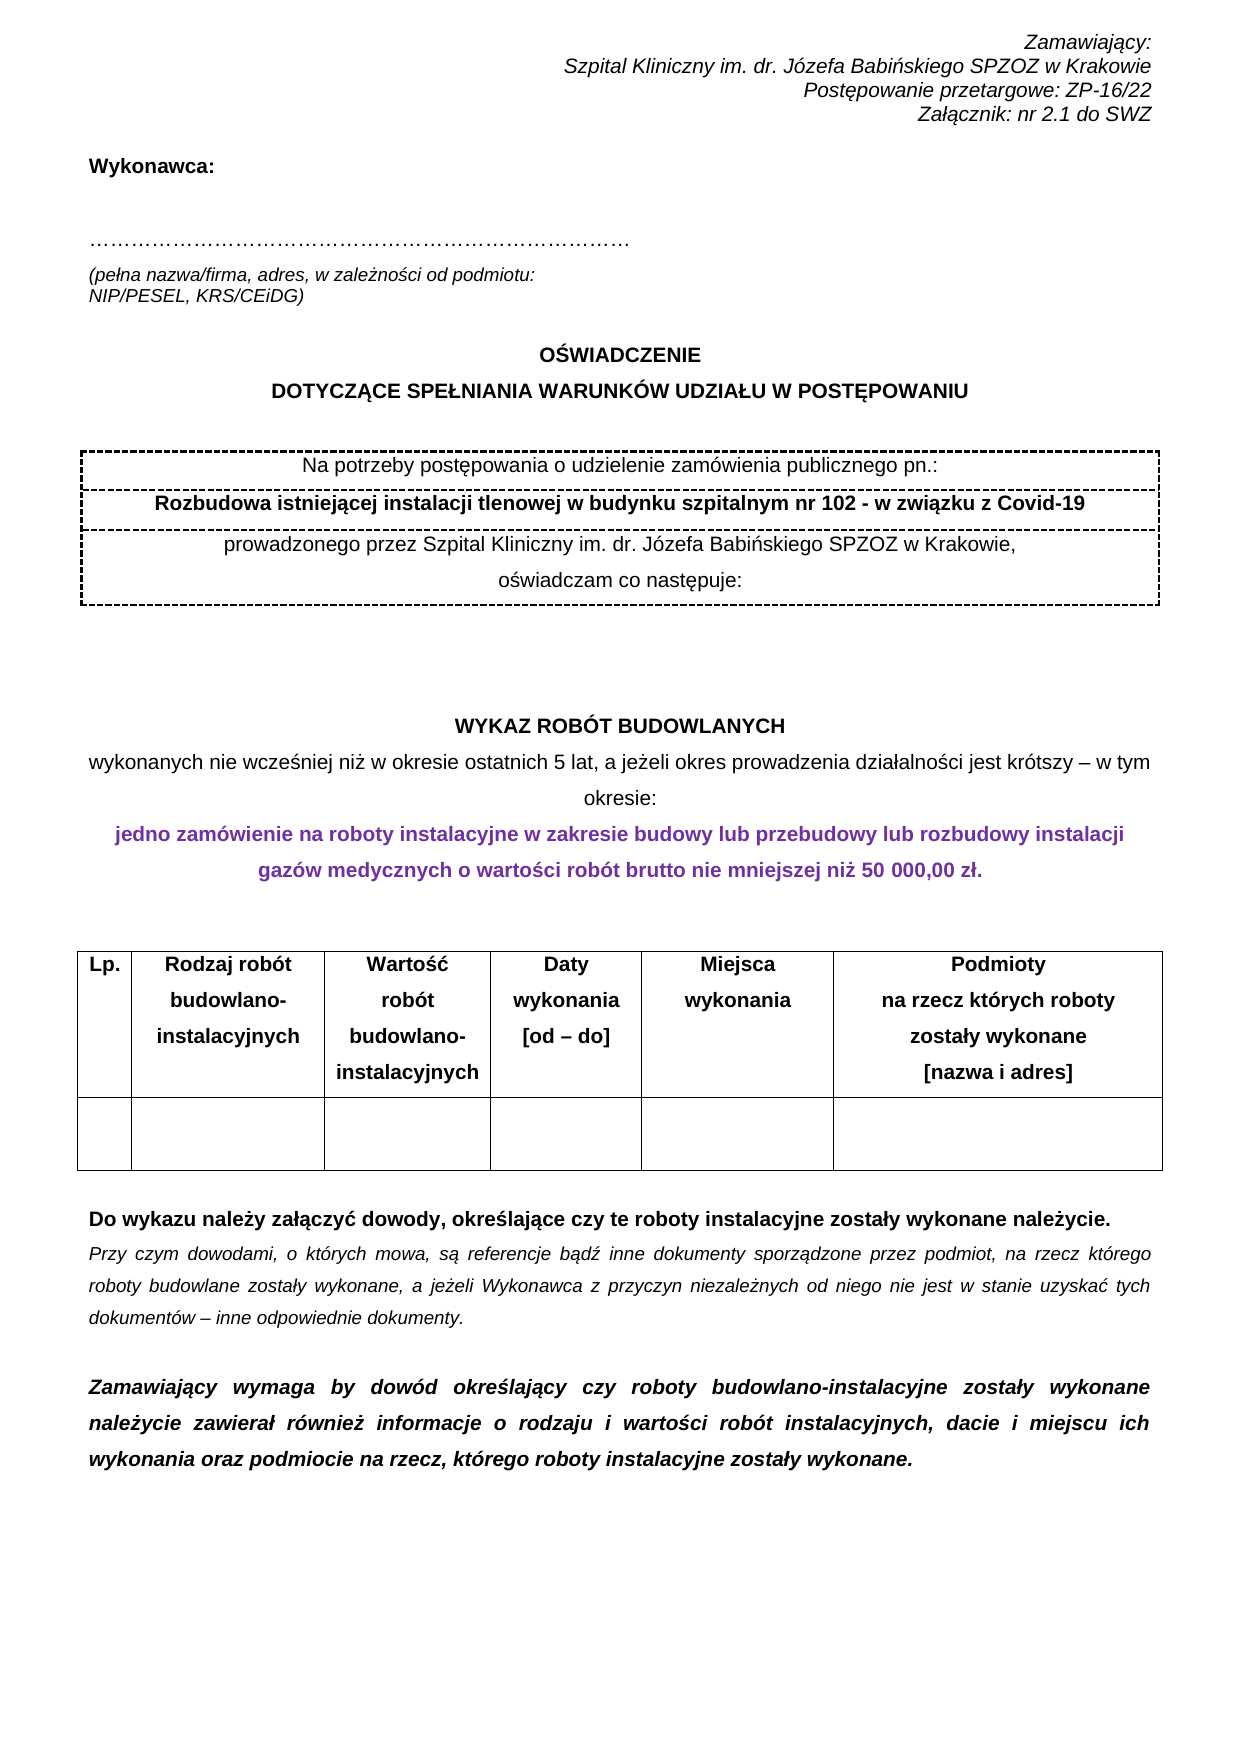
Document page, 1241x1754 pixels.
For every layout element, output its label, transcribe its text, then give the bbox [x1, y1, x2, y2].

table_header Lp. [78, 952, 131, 1097]
table_cell [642, 1098, 833, 1169]
table_header Wartość robót budowlano-instalacyjnych [325, 952, 490, 1097]
table_cell [491, 1098, 641, 1169]
table_cell [78, 1098, 131, 1169]
table_cell prowadzonego przez Szpital Kliniczny im. dr. Józefa Babińskiego SPZOZ w Krakowie, oświadczam co następuje: [81, 529, 1159, 604]
text OŚWIADCZENIE [89, 343, 1152, 367]
table_cell Rozbudowa istniejącej instalacji tlenowej w budynku szpitalnym nr 102 - w związku z Covid-19 [81, 489, 1159, 529]
table_cell (pełna nazwa/firma, adres, w zależności od podmiotu: NIP/PESEL, KRS/CEiDG) [78, 264, 642, 307]
text wykonanych nie wcześniej niż w okresie ostatnich 5 lat, a jeżeli okres prowadzenia działalności jest krótszy – w tym okresie: [89, 750, 1152, 810]
table_header Na potrzeby postępowania o udzielenie zamówienia publicznego pn.: [81, 450, 1159, 489]
table_header Podmioty na rzecz których roboty zostały wykonane [nazwa i adres] [834, 952, 1162, 1097]
text WYKAZ ROBÓT BUDOWLANYCH [89, 714, 1152, 738]
text jedno zamówienie na roboty instalacyjne w zakresie budowy lub przebudowy lub rozbudowy instalacji gazów medycznych o wartości robót brutto nie mniejszej niż 50 000,00 zł. [89, 822, 1152, 882]
table_header Rodzaj robót budowlano-instalacyjnych [132, 952, 324, 1097]
table_cell [834, 1098, 1162, 1169]
table_header Wykonawca: [78, 154, 642, 191]
table_cell [325, 1098, 490, 1169]
text Przy czym dowodami, o których mowa, są referencje bądź inne dokumenty sporządzone przez podmiot, na rzecz którego roboty budowlane zostały wykonane, a jeżeli Wykonawca z przyczyn niezależnych od niego nie jest w stanie uzyskać tych dokumentów – inne odpowiednie dokumenty. [89, 1242, 1152, 1328]
table_cell [132, 1098, 324, 1169]
table_header Daty wykonania [od – do] [491, 952, 641, 1097]
table_header Miejsca wykonania [642, 952, 833, 1097]
text Zamawiający wymaga by dowód określający czy roboty budowlano-instalacyjne zostały wykonane należycie zawierał również informacje o rodzaju i wartości robót instalacyjnych, dacie i miejscu ich wykonania oraz podmiocie na rzecz, którego roboty instalacyjne zostały wykonane. [89, 1375, 1152, 1471]
text DOTYCZĄCE SPEŁNIANIA WARUNKÓW UDZIAŁU W POSTĘPOWANIU [89, 378, 1152, 402]
table_cell …………………………………………………………………… [78, 191, 642, 263]
text Do wykazu należy załączyć dowody, określające czy te roboty instalacyjne zostały wykonane należycie. [89, 1206, 1152, 1230]
